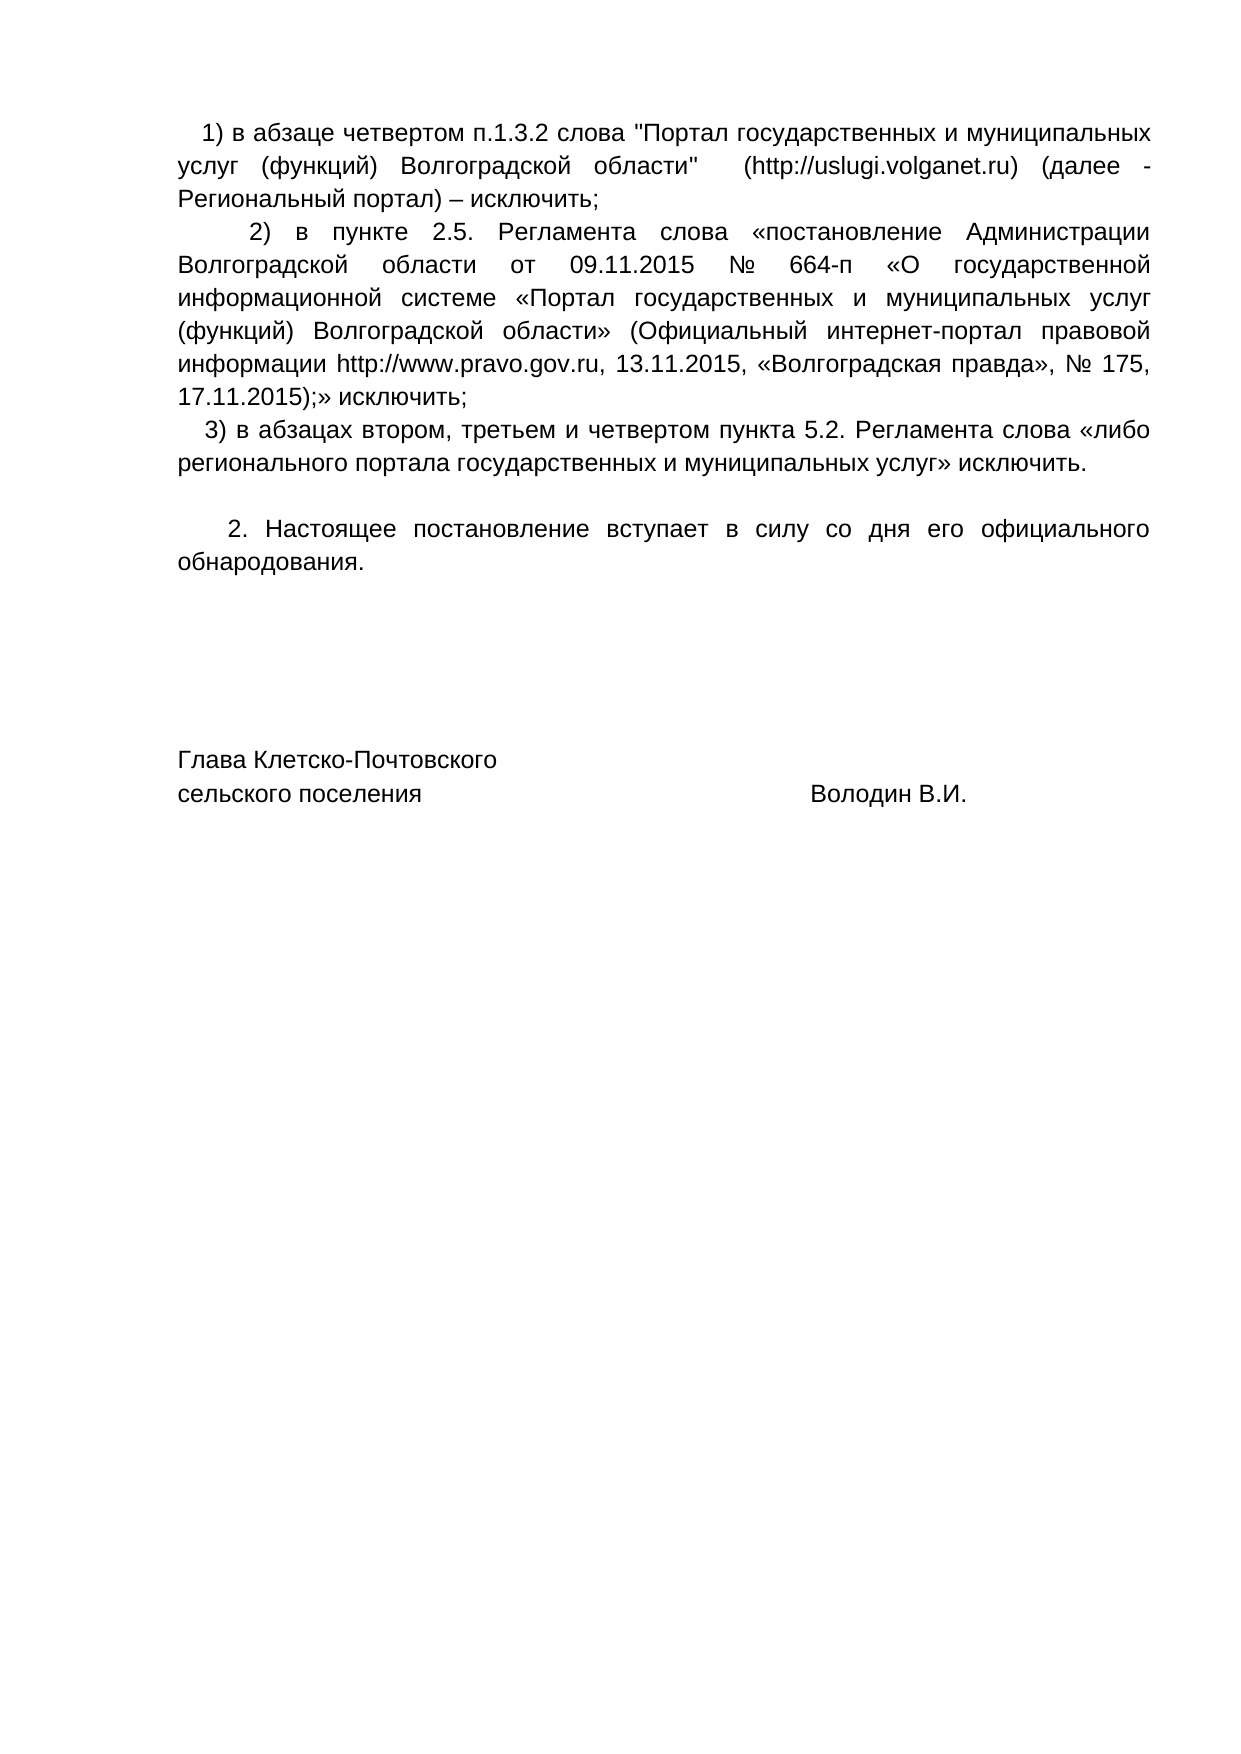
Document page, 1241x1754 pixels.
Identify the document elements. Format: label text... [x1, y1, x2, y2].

text 2. Настоящее постановление вступает в силу со дня его официального обнародования. [177, 514, 1152, 576]
text Глава Клетско-Почтовского [177, 746, 1152, 774]
text 2) в пункте 2.5. Регламента слова «постановление Администрации Волгоградской области от 09.11.2015 № 664-п «О государственной информационной системе «Портал государственных и муниципальных услуг (функций) Волгоградской области» (Официальный интернет-портал правовой информации http://www.pravo.gov.ru, 13.11.2015, «Волгоградская правда», № 175, 17.11.2015);» исключить; [177, 217, 1152, 411]
text 3) в абзацах втором, третьем и четвертом пункта 5.2. Регламента слова «либо регионального портала государственных и муниципальных услуг» исключить. [177, 415, 1152, 477]
text сельского поселения Володин В.И. [177, 778, 1152, 807]
text 1) в абзаце четвертом п.1.3.2 слова "Портал государственных и муниципальных услуг (функций) Волгоградской области" (http://uslugi.volganet.ru) (далее - Региональный портал) – исключить; [177, 118, 1152, 213]
